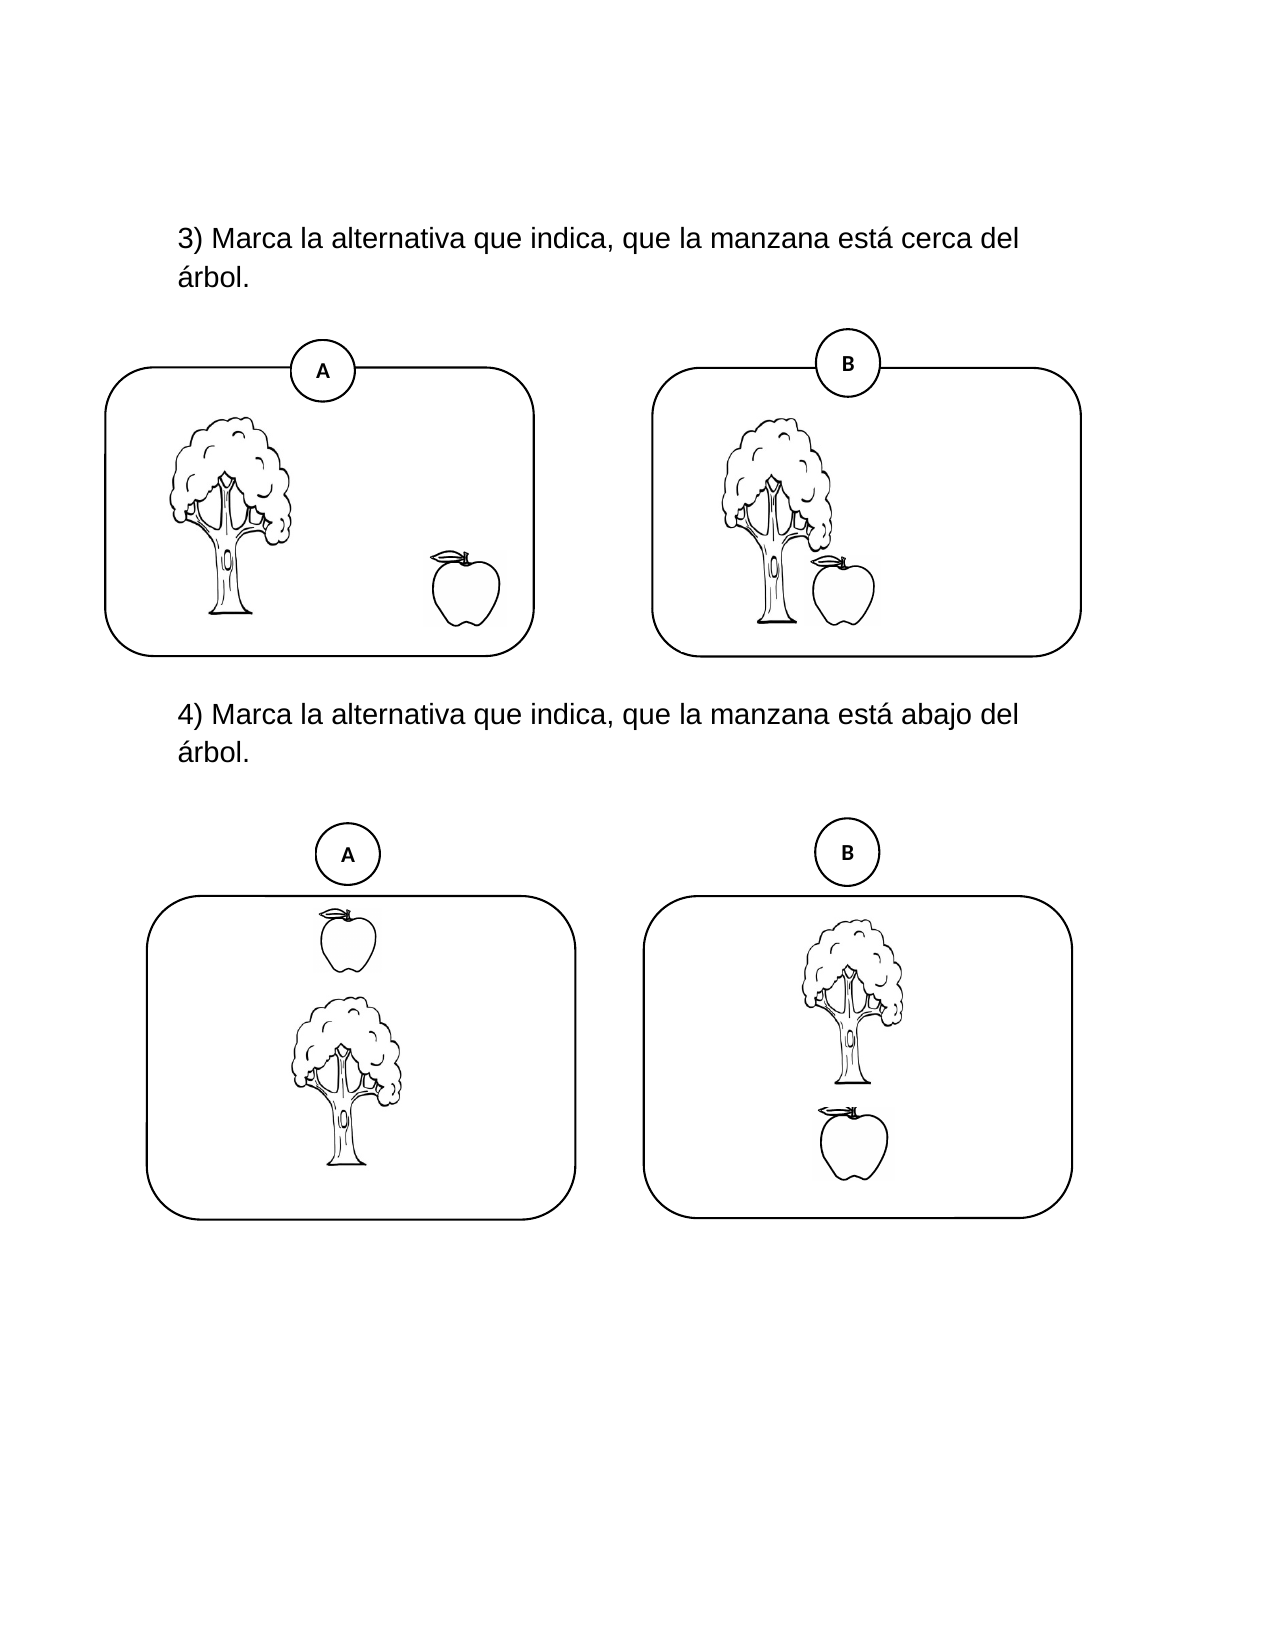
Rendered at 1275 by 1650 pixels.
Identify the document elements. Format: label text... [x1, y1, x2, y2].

text 4) Marca la alternativa que indica, que la manzana está abajo del árbol. [177, 697, 1098, 769]
picture [313, 908, 382, 973]
picture [680, 395, 881, 652]
picture [423, 550, 507, 627]
picture [764, 901, 947, 1181]
picture [250, 977, 449, 1189]
text 3) Marca la alternativa que indica, que la manzana está cerca del árbol. [177, 221, 1098, 293]
picture [124, 395, 344, 642]
